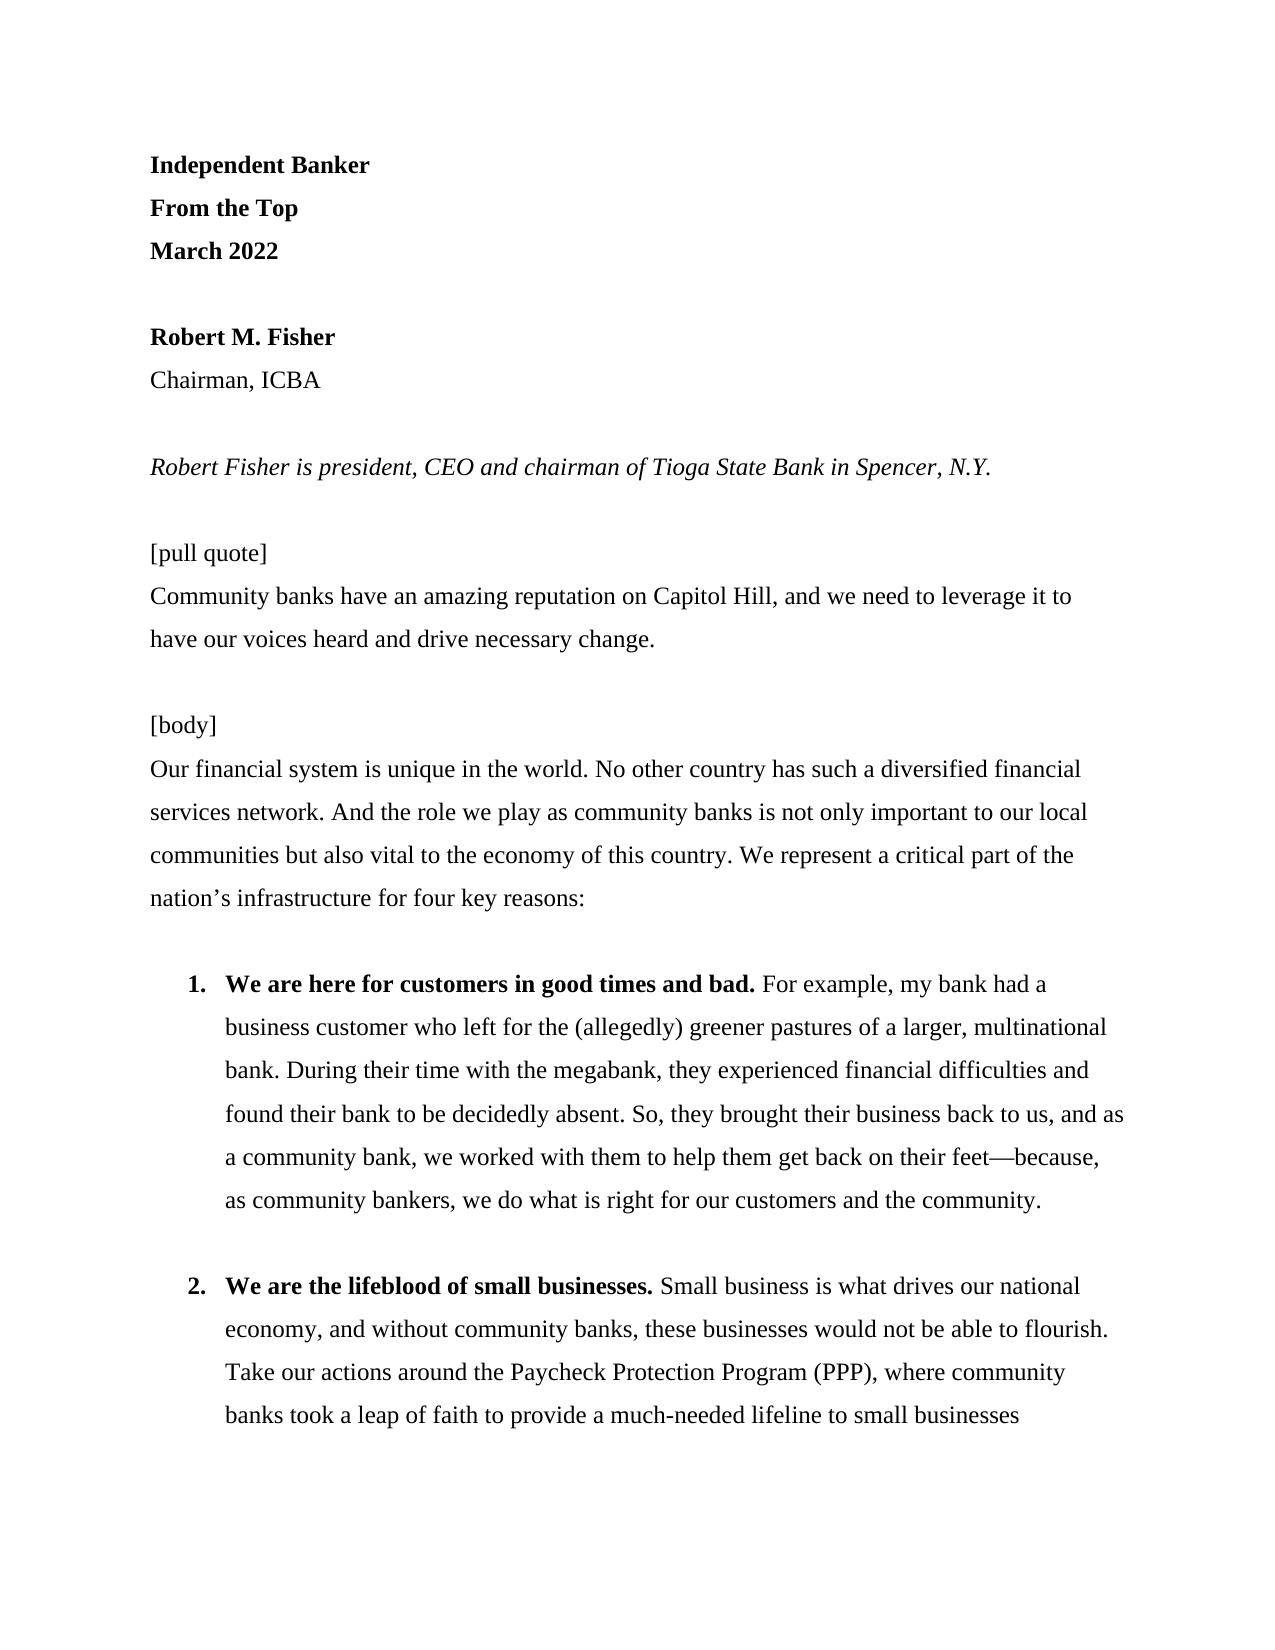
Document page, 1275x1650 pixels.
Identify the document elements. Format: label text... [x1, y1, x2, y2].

list We are here for customers in good times and bad. For example, my bank had a business customer who left for the (allegedly) greener pastures of a larger, multinational bank. During their time with the megabank, they experienced financial difficulties and found their bank to be decidedly absent. So, they brought their business back to us, and as a community bank, we worked with them to help them get back on their feet—because, as community bankers, we do what is right for our customers and the community. [187, 969, 1125, 1214]
text Our financial system is unique in the world. No other country has such a diversified financial services network. And the role we play as community banks is not only important to our local communities but also vital to the economy of this country. We represent a critical part of the nation’s infrastructure for four key reasons: [150, 754, 1125, 912]
text March 2022 [150, 236, 1125, 265]
text [body] [150, 711, 1125, 739]
text [pull quote] [150, 538, 1125, 567]
text Community banks have an amazing reputation on Capitol Hill, and we need to leverage it to have our voices heard and drive necessary change. [150, 581, 1125, 653]
text Robert Fisher is president, CEO and chairman of Tioga State Bank in Spencer, N.Y. [150, 452, 1125, 481]
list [187, 1271, 1125, 1429]
text Independent Banker [150, 150, 1125, 179]
text Chairman, ICBA [150, 366, 1125, 394]
text Robert M. Fisher [150, 322, 1125, 351]
text From the Top [150, 193, 1125, 222]
